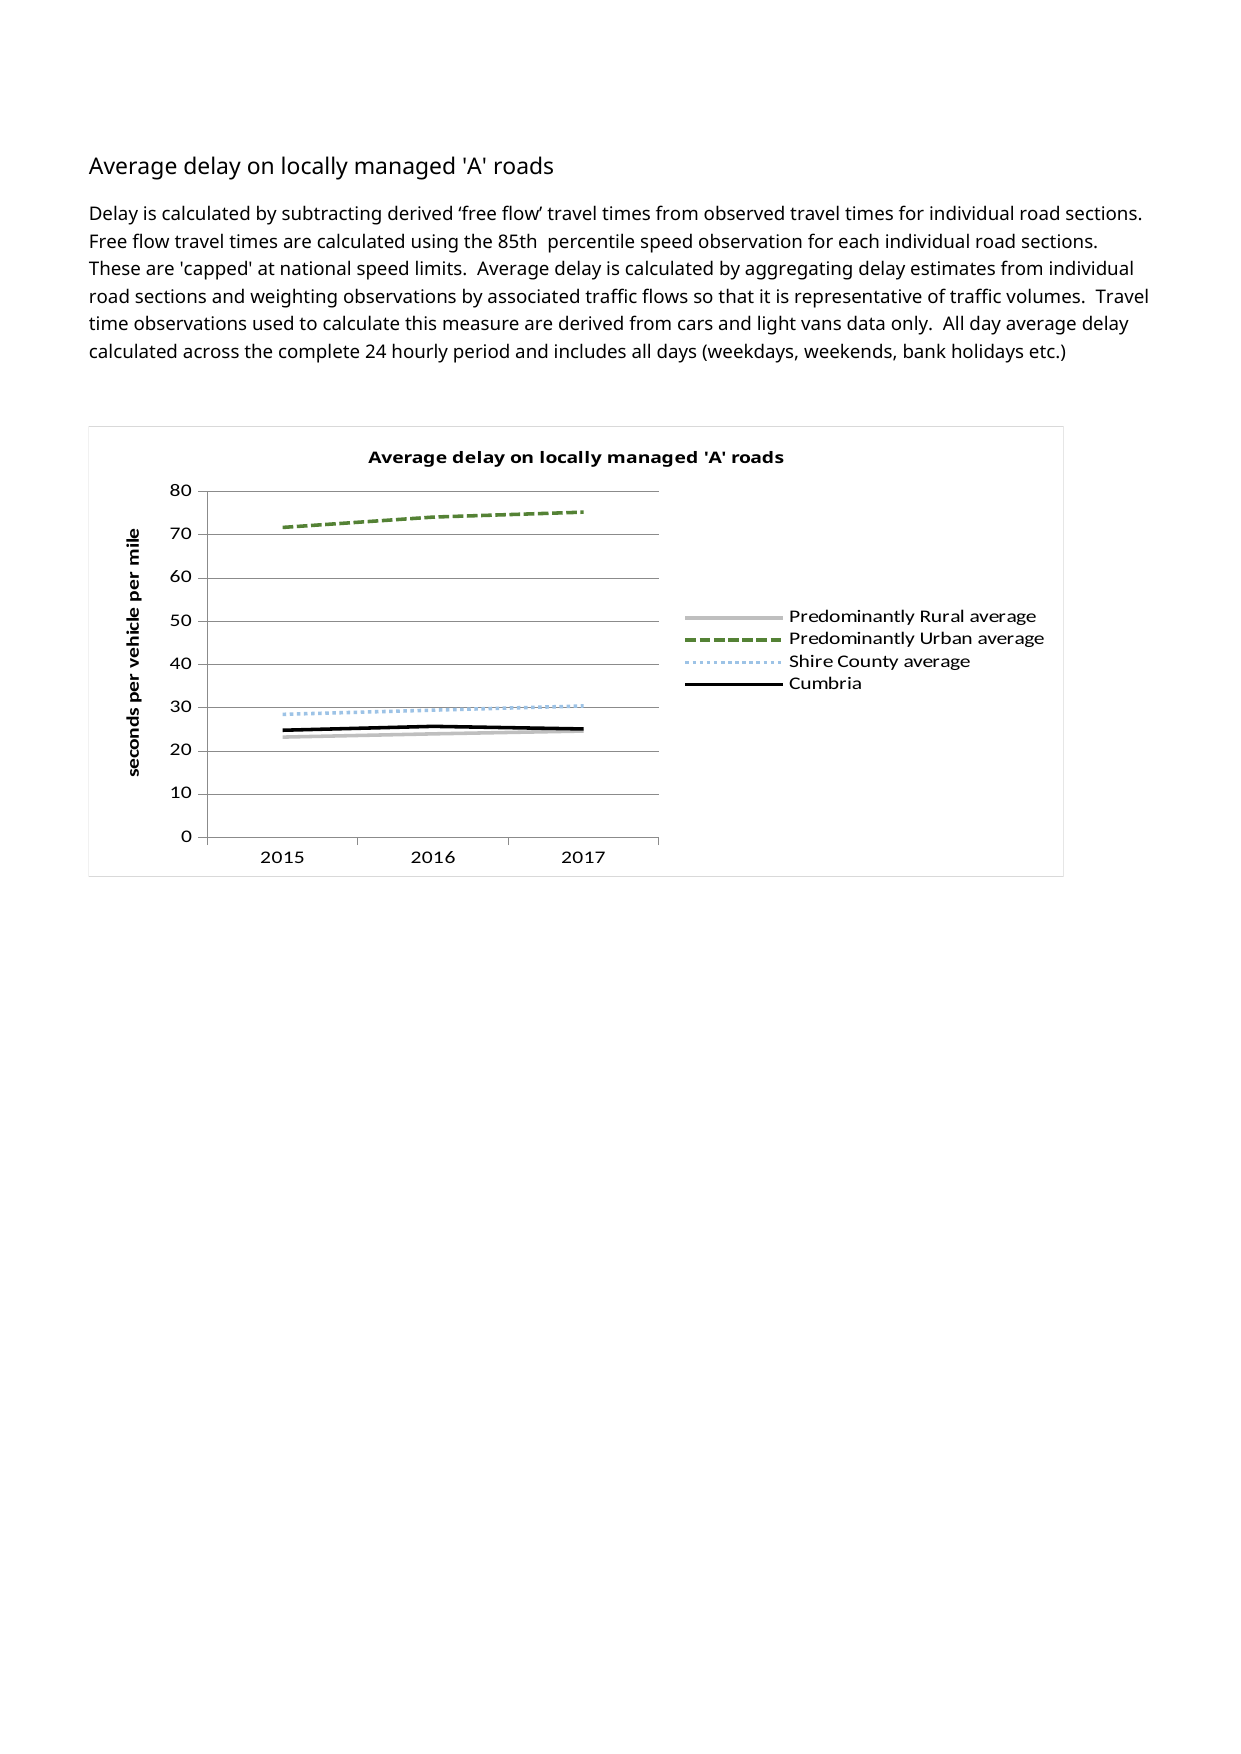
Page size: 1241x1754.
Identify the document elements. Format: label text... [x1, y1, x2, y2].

text Delay is calculated by subtracting derived ‘free flow’ travel times from observed travel times for individual road sections. Free flow travel times are calculated using the 85th percentile speed observation for each individual road sections. These are 'capped' at national speed limits. Average delay is calculated by aggregating delay estimates from individual road sections and weighting observations by associated traffic flows so that it is representative of traffic volumes. Travel time observations used to calculate this measure are derived from cars and light vans data only. All day average delay calculated across the complete 24 hourly period and includes all days (weekdays, weekends, bank holidays etc.) [89, 200, 1152, 363]
text Average delay on locally managed 'A' roads [89, 150, 1152, 181]
